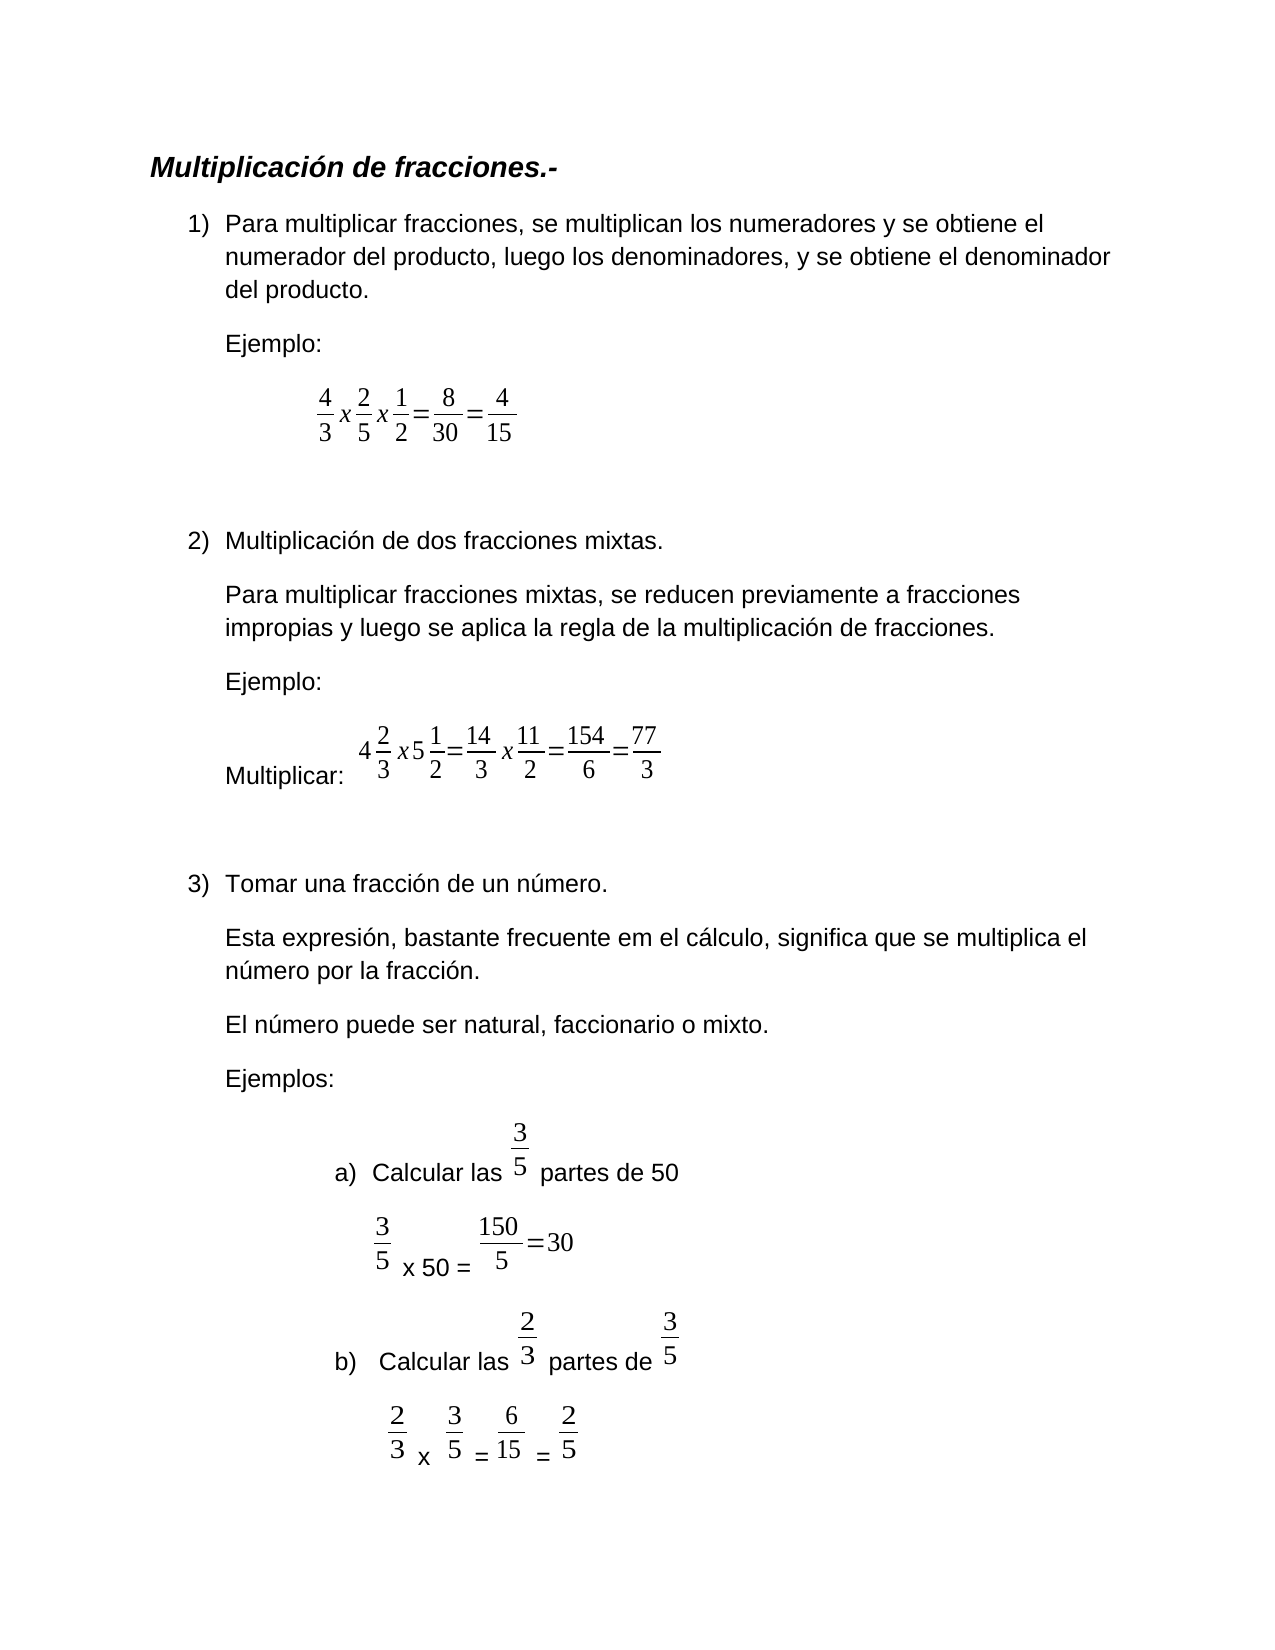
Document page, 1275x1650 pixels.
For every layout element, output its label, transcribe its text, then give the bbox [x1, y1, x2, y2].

text Ejemplos: [225, 1064, 1125, 1092]
list Tomar una fracción de un número. [187, 869, 1125, 898]
list Calcular las partes de 50 [334, 1117, 1125, 1187]
text Esta expresión, bastante frecuente em el cálculo, significa que se multiplica el número por la fracción. [225, 923, 1125, 985]
text Ejemplo: [225, 329, 1125, 358]
list Para multiplicar fracciones, se multiplican los numeradores y se obtiene el numerador del producto, luego los denominadores, y se obtiene el denominador del producto. [187, 209, 1125, 304]
text Ejemplo: [225, 667, 1125, 696]
text x = = [372, 1401, 1125, 1470]
list Calcular las partes de [334, 1306, 1125, 1376]
text Multiplicar: [225, 721, 1125, 790]
text El número puede ser natural, faccionario o mixto. [225, 1010, 1125, 1038]
text Multiplicación de fracciones.- [150, 150, 1125, 183]
text x 50 = [372, 1212, 1125, 1281]
text Para multiplicar fracciones mixtas, se reducen previamente a fracciones impropias y luego se aplica la regla de la multiplicación de fracciones. [225, 580, 1125, 642]
list Multiplicación de dos fracciones mixtas. [187, 526, 1125, 555]
